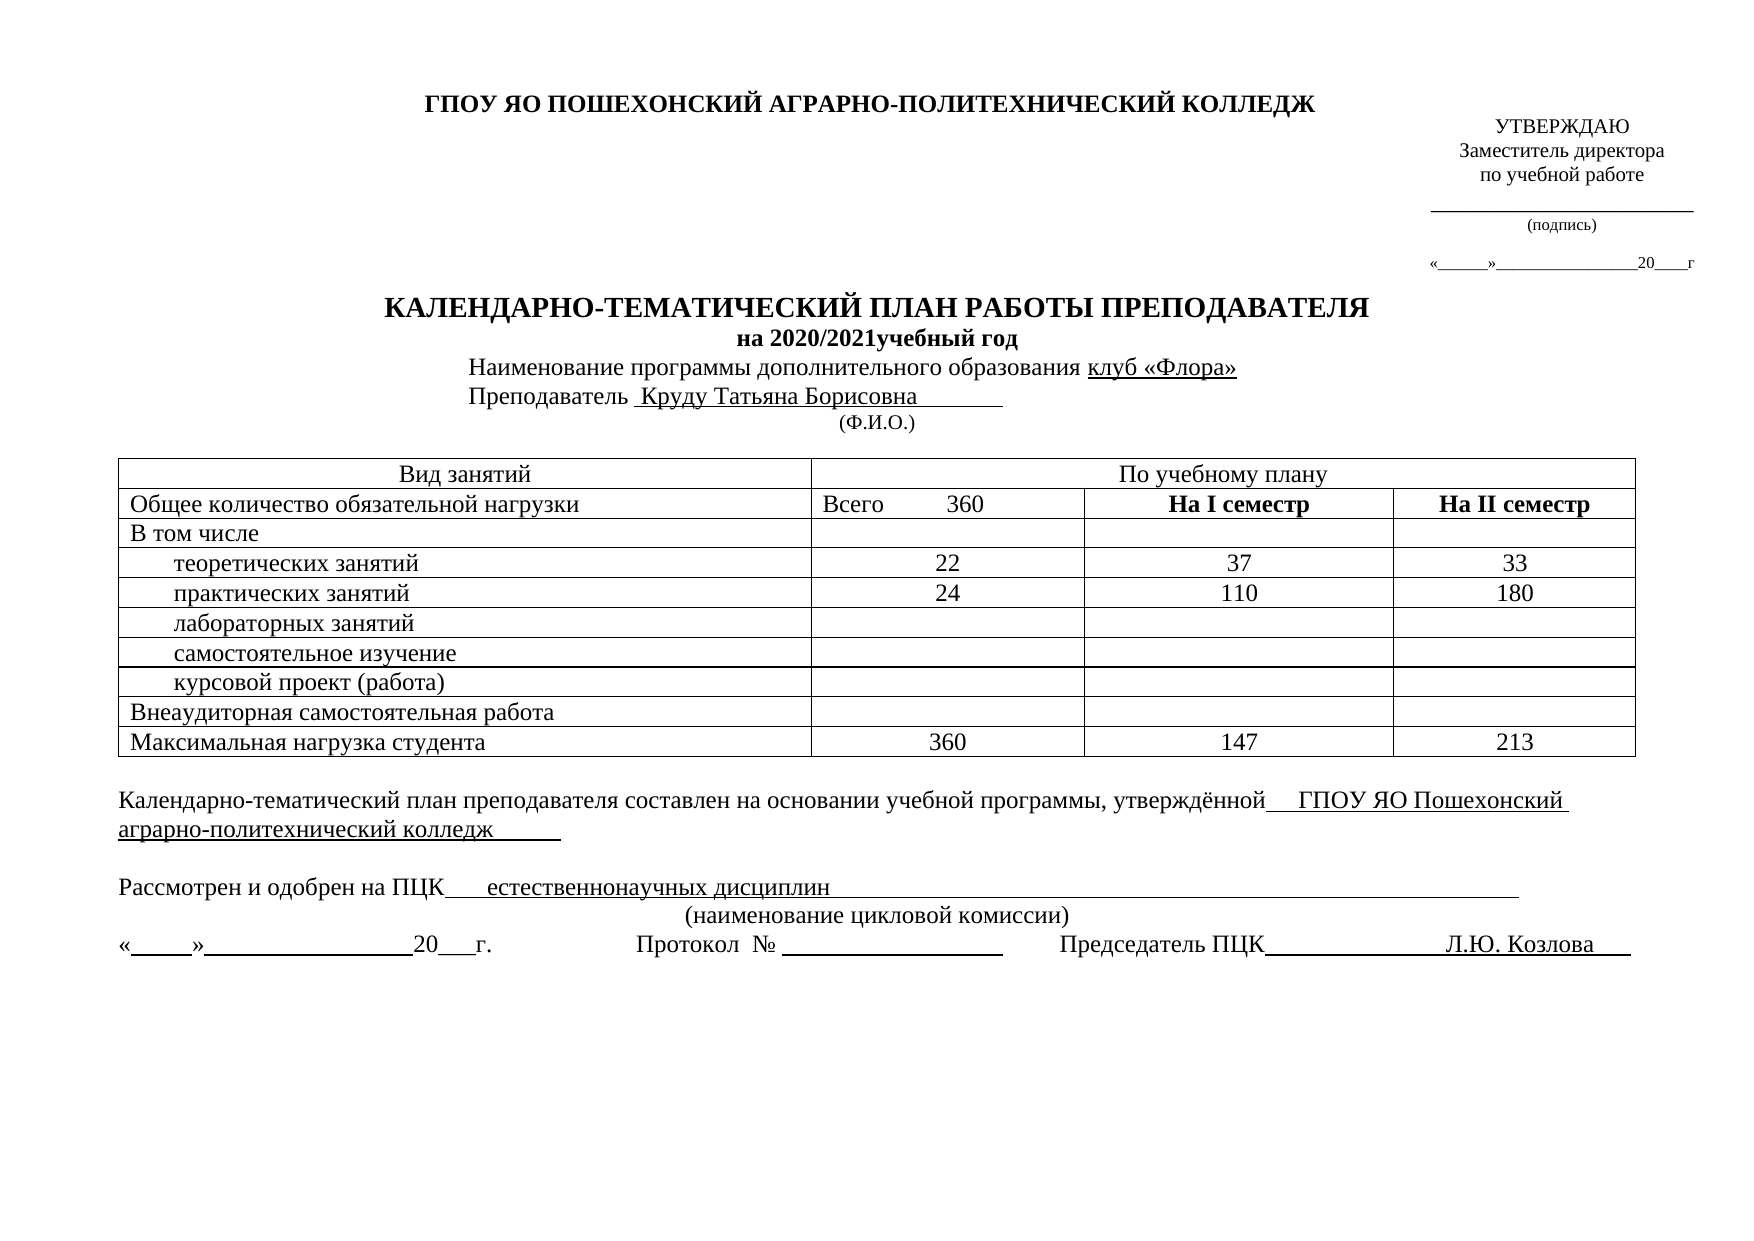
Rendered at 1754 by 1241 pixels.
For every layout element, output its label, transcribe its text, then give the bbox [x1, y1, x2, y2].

table_cell практических занятий [119, 578, 811, 607]
table_cell самостоятельное изучение [119, 638, 811, 666]
table_header Вид занятий [119, 459, 811, 488]
table_cell 360 [812, 727, 1084, 756]
table_cell 22 [812, 548, 1084, 577]
table_cell 24 [812, 578, 1084, 607]
table_cell [1394, 638, 1635, 666]
table_cell [1394, 668, 1635, 696]
table_cell [1085, 668, 1393, 696]
table_cell [1394, 697, 1635, 726]
table_cell [1394, 608, 1635, 637]
table_cell теоретических занятий [119, 548, 811, 577]
text КАЛЕНДАРНО-ТЕМАТИЧЕСКИЙ ПЛАН РАБОТЫ ПРЕПОДАВАТЕЛЯ [118, 290, 1636, 323]
text Календарно-тематический план преподавателя составлен на основании учебной программы, утверждённой ГПОУ ЯО Пошехонский аграрно-политехнический колледж [118, 786, 1636, 843]
table_cell Максимальная нагрузка студента [119, 727, 811, 756]
table_cell Всего 360 [812, 489, 1084, 517]
table_cell [812, 638, 1084, 666]
table_cell [812, 668, 1084, 696]
text на 2020/2021учебный год [118, 323, 1636, 352]
table_cell 110 [1085, 578, 1393, 607]
text Рассмотрен и одобрен на ПЦК естественнонаучных дисциплин [118, 872, 1636, 901]
text (наименование цикловой комиссии) [118, 901, 1636, 929]
text ГПОУ ЯО ПОШЕХОНСКИЙ АГРАРНО-ПОЛИТЕХНИЧЕСКИЙ КОЛЛЕДЖ [118, 89, 1636, 117]
table_cell [1085, 638, 1393, 666]
text « » 20___г. Протокол № Председатель ПЦК Л.Ю. Козлова [118, 929, 1636, 958]
table_cell На II семестр [1394, 489, 1635, 517]
text Преподаватель Круду Татьяна Борисовна [118, 381, 1636, 410]
table_cell На I семестр [1085, 489, 1393, 517]
table_cell [812, 697, 1084, 726]
table_cell 180 [1394, 578, 1635, 607]
table_cell 213 [1394, 727, 1635, 756]
table_cell [1085, 519, 1393, 547]
table_cell В том числе [119, 519, 811, 547]
table_cell [1394, 519, 1635, 547]
table_cell Общее количество обязательной нагрузки [119, 489, 811, 517]
table_cell [1085, 608, 1393, 637]
table_cell [1085, 697, 1393, 726]
text Наименование программы дополнительного образования клуб «Флора» [118, 352, 1636, 381]
table_cell 33 [1394, 548, 1635, 577]
table_cell 147 [1085, 727, 1393, 756]
text (Ф.И.О.) [118, 410, 1636, 434]
table_cell Внеаудиторная самостоятельная работа [119, 697, 811, 726]
table_cell [812, 608, 1084, 637]
table_cell лабораторных занятий [119, 608, 811, 637]
table_header По учебному плану [812, 459, 1635, 488]
table_cell [812, 519, 1084, 547]
table_cell курсовой проект (работа) [119, 668, 811, 696]
table_cell 37 [1085, 548, 1393, 577]
